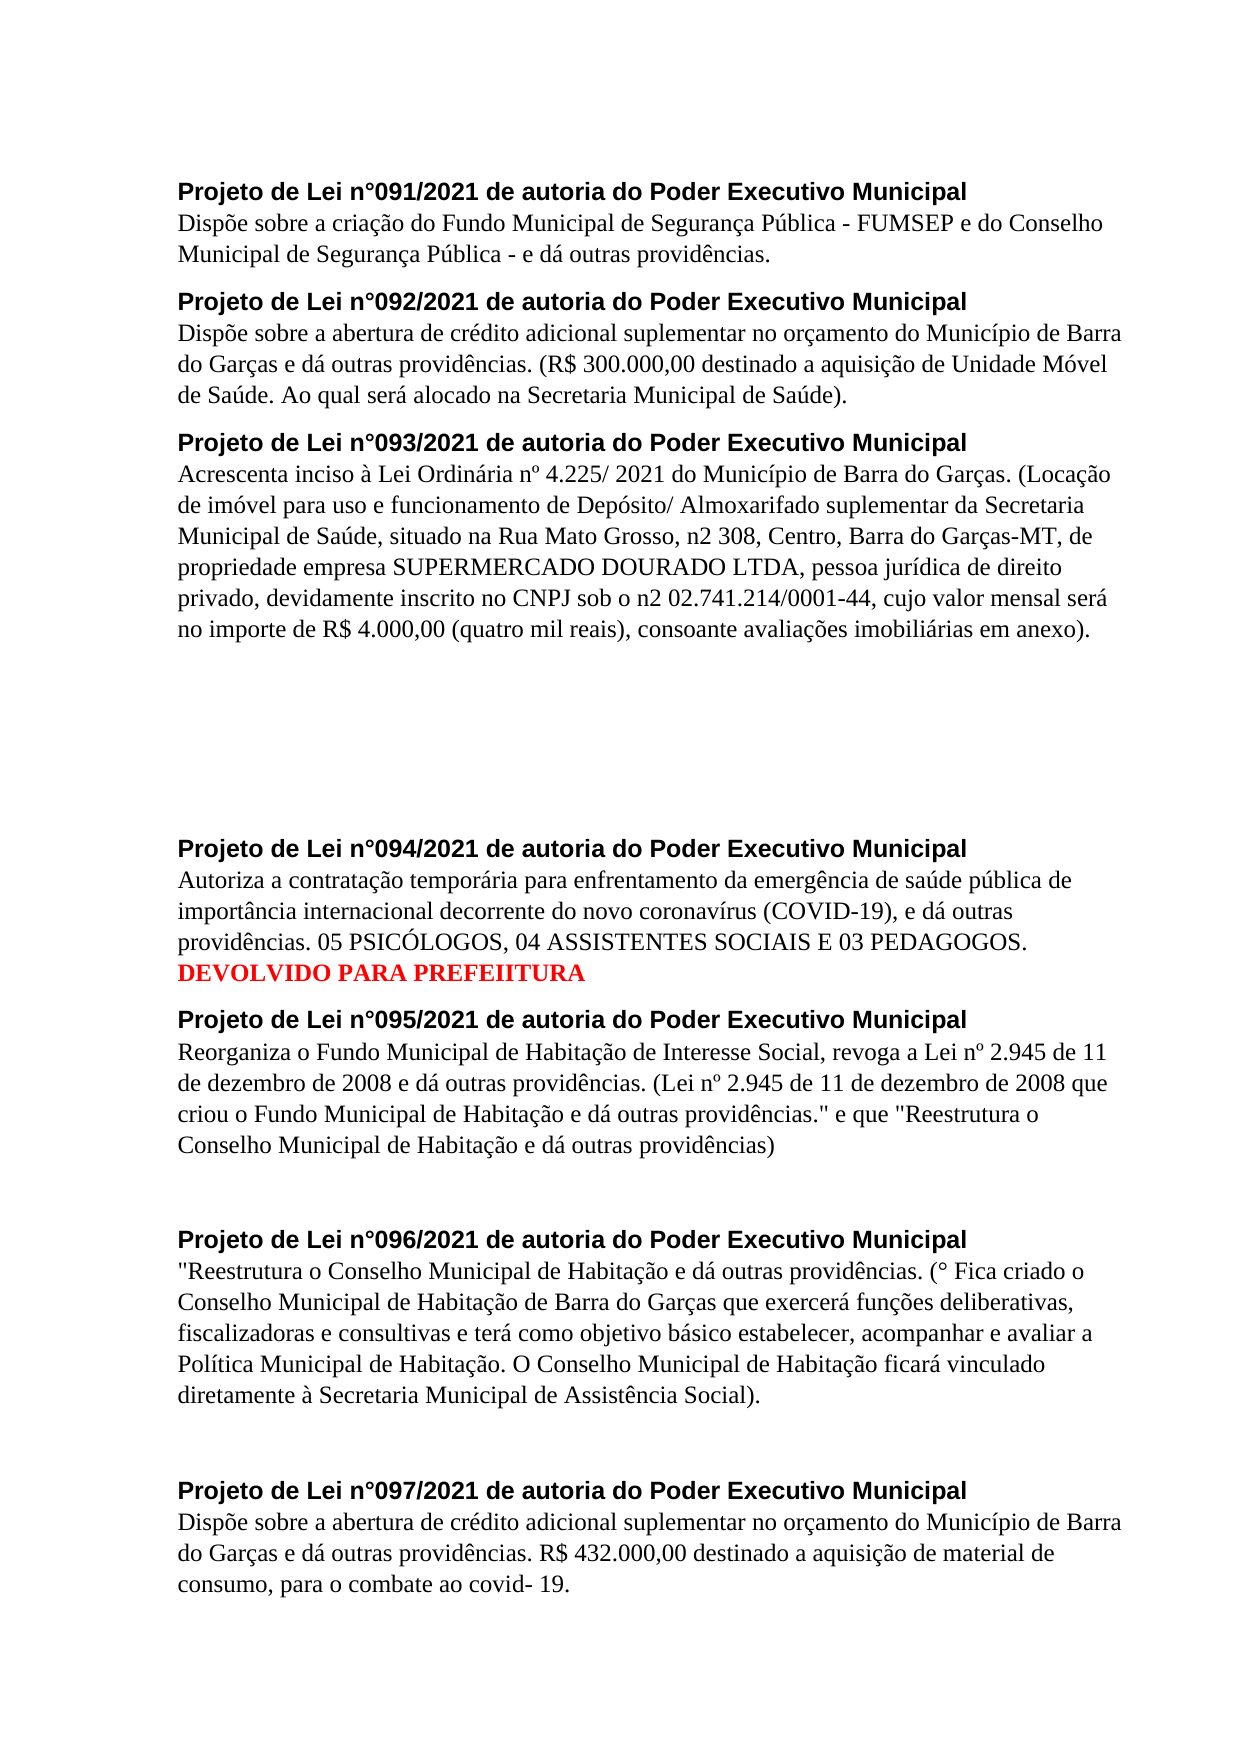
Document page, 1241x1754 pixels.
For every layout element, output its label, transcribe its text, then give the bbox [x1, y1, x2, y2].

text Projeto de Lei n°091/2021 de autoria do Poder Executivo Municipal [177, 177, 1122, 206]
text Dispõe sobre a abertura de crédito adicional suplementar no orçamento do Município de Barra do Garças e dá outras providências. (R$ 300.000,00 destinado a aquisição de Unidade Móvel de Saúde. Ao qual será alocado na Secretaria Municipal de Saúde). [177, 318, 1122, 409]
text Projeto de Lei n°094/2021 de autoria do Poder Executivo Municipal [177, 834, 1122, 862]
text "Reestrutura o Conselho Municipal de Habitação e dá outras providências. (° Fica criado o Conselho Municipal de Habitação de Barra do Garças que exercerá funções deliberativas, fiscalizadoras e consultivas e terá como objetivo básico estabelecer, acompanhar e avaliar a Política Municipal de Habitação. O Conselho Municipal de Habitação ficará vinculado diretamente à Secretaria Municipal de Assistência Social). [177, 1256, 1122, 1409]
text Autoriza a contratação temporária para enfrentamento da emergência de saúde pública de importância internacional decorrente do novo coronavírus (COVID-19), e dá outras providências. 05 PSICÓLOGOS, 04 ASSISTENTES SOCIAIS E 03 PEDAGOGOS. DEVOLVIDO PARA PREFEIITURA [177, 865, 1122, 987]
text Projeto de Lei n°096/2021 de autoria do Poder Executivo Municipal [177, 1225, 1122, 1254]
text Acrescenta inciso à Lei Ordinária nº 4.225/ 2021 do Município de Barra do Garças. (Locação de imóvel para uso e funcionamento de Depósito/ Almoxarifado suplementar da Secretaria Municipal de Saúde, situado na Rua Mato Grosso, n2 308, Centro, Barra do Garças-MT, de propriedade empresa SUPERMERCADO DOURADO LTDA, pessoa jurídica de direito privado, devidamente inscrito no CNPJ sob o n2 02.741.214/0001-44, cujo valor mensal será no importe de R$ 4.000,00 (quatro mil reais), consoante avaliações imobiliárias em anexo). [177, 459, 1122, 643]
text Projeto de Lei n°095/2021 de autoria do Poder Executivo Municipal [177, 1006, 1122, 1034]
text Projeto de Lei n°092/2021 de autoria do Poder Executivo Municipal [177, 287, 1122, 316]
text Dispõe sobre a criação do Fundo Municipal de Segurança Pública - FUMSEP e do Conselho Municipal de Segurança Pública - e dá outras providências. [177, 208, 1122, 268]
text Dispõe sobre a abertura de crédito adicional suplementar no orçamento do Município de Barra do Garças e dá outras providências. R$ 432.000,00 destinado a aquisição de material de consumo, para o combate ao covid- 19. [177, 1507, 1122, 1598]
text Projeto de Lei n°093/2021 de autoria do Poder Executivo Municipal [177, 428, 1122, 457]
text Reorganiza o Fundo Municipal de Habitação de Interesse Social, revoga a Lei nº 2.945 de 11 de dezembro de 2008 e dá outras providências. (Lei nº 2.945 de 11 de dezembro de 2008 que criou o Fundo Municipal de Habitação e dá outras providências." e que "Reestrutura o Conselho Municipal de Habitação e dá outras providências) [177, 1037, 1122, 1158]
text Projeto de Lei n°097/2021 de autoria do Poder Executivo Municipal [177, 1476, 1122, 1504]
